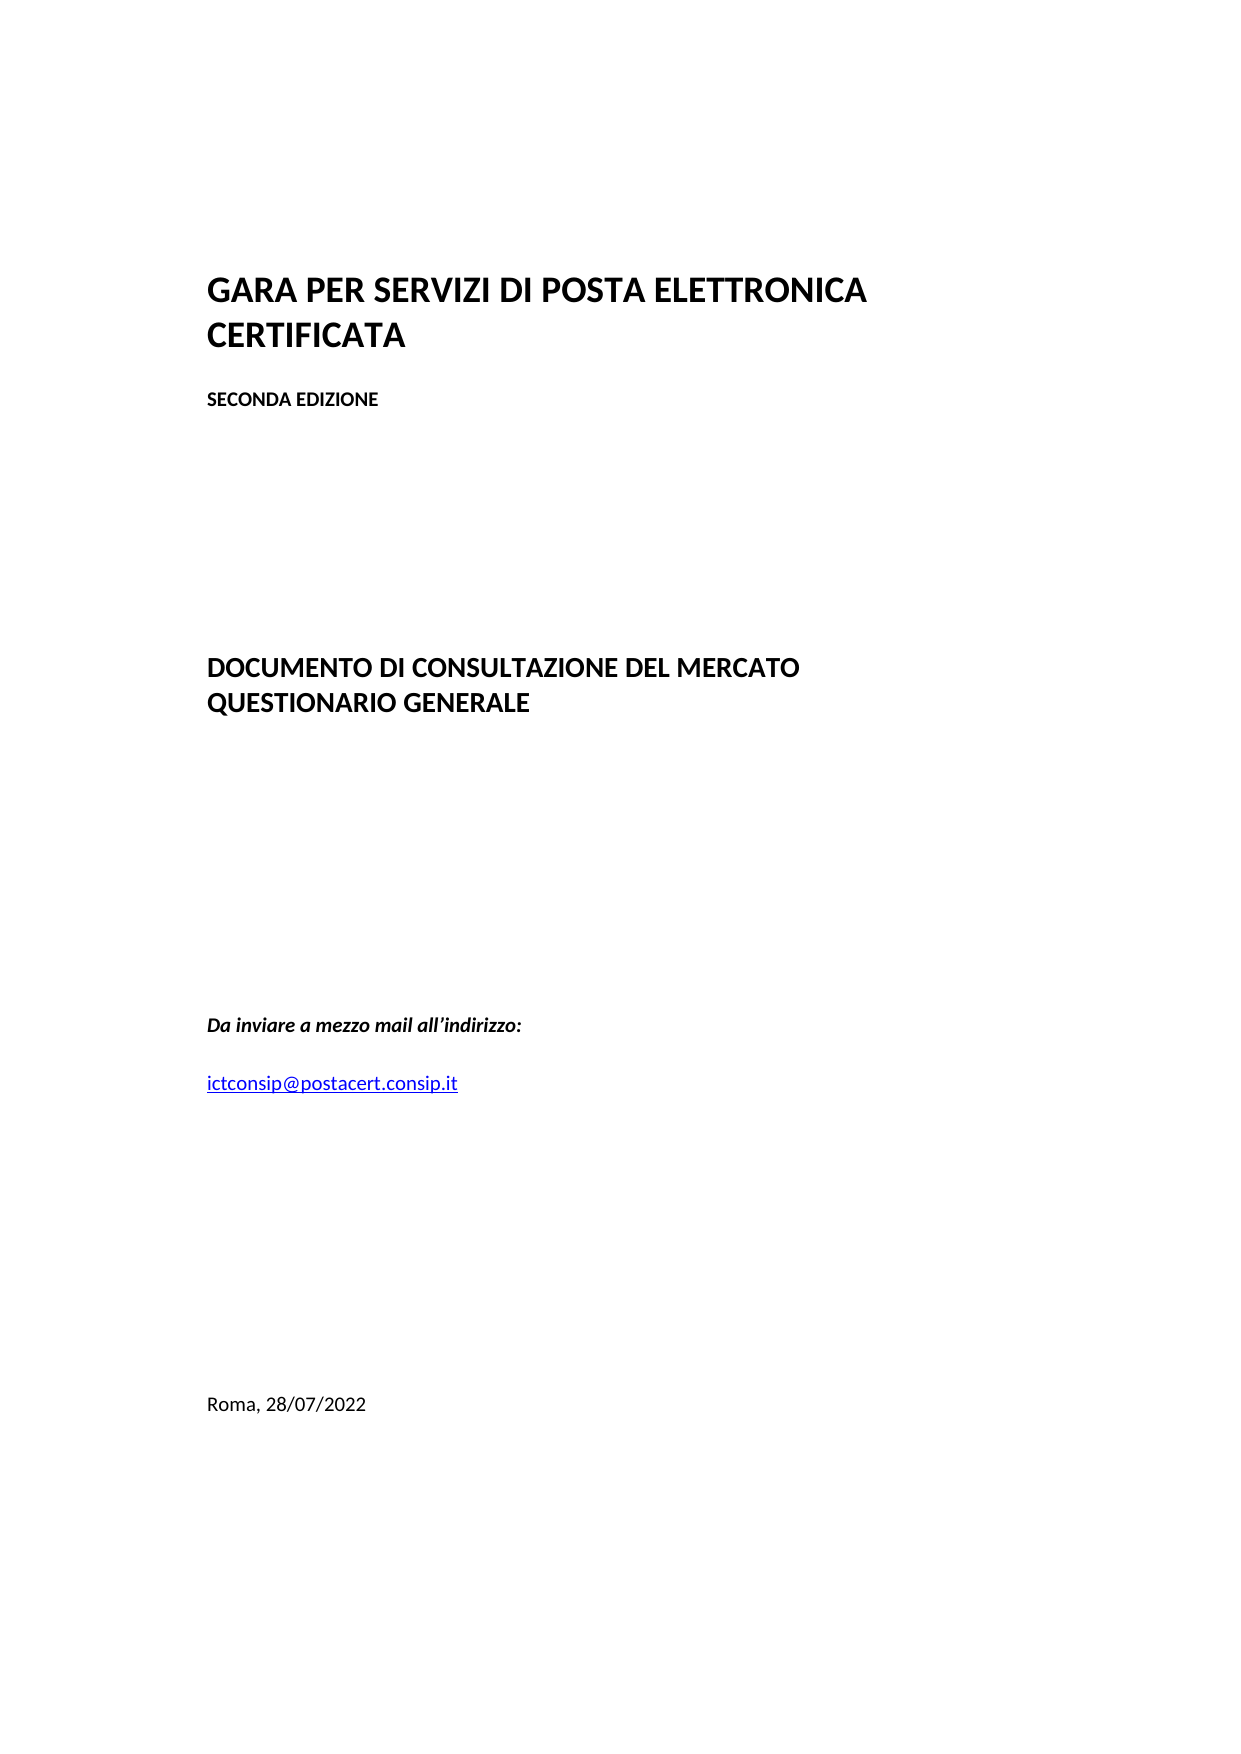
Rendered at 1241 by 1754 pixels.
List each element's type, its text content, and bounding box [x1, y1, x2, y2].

text GARA PER SERVIZI DI POSTA ELETTRONICA CERTIFICATA [207, 266, 1063, 357]
text DOCUMENTO DI CONSULTAZIONE DEL MERCATO [207, 649, 1063, 684]
text Da inviare a mezzo mail all’indirizzo: [207, 1012, 1063, 1037]
text ictconsip@postacert.consip.it [207, 1070, 1063, 1096]
text QUESTIONARIO GENERALE [207, 684, 1063, 720]
text SECONDA EDIZIONE [207, 386, 1063, 412]
text Roma, 28/07/2022 [207, 1391, 1063, 1416]
